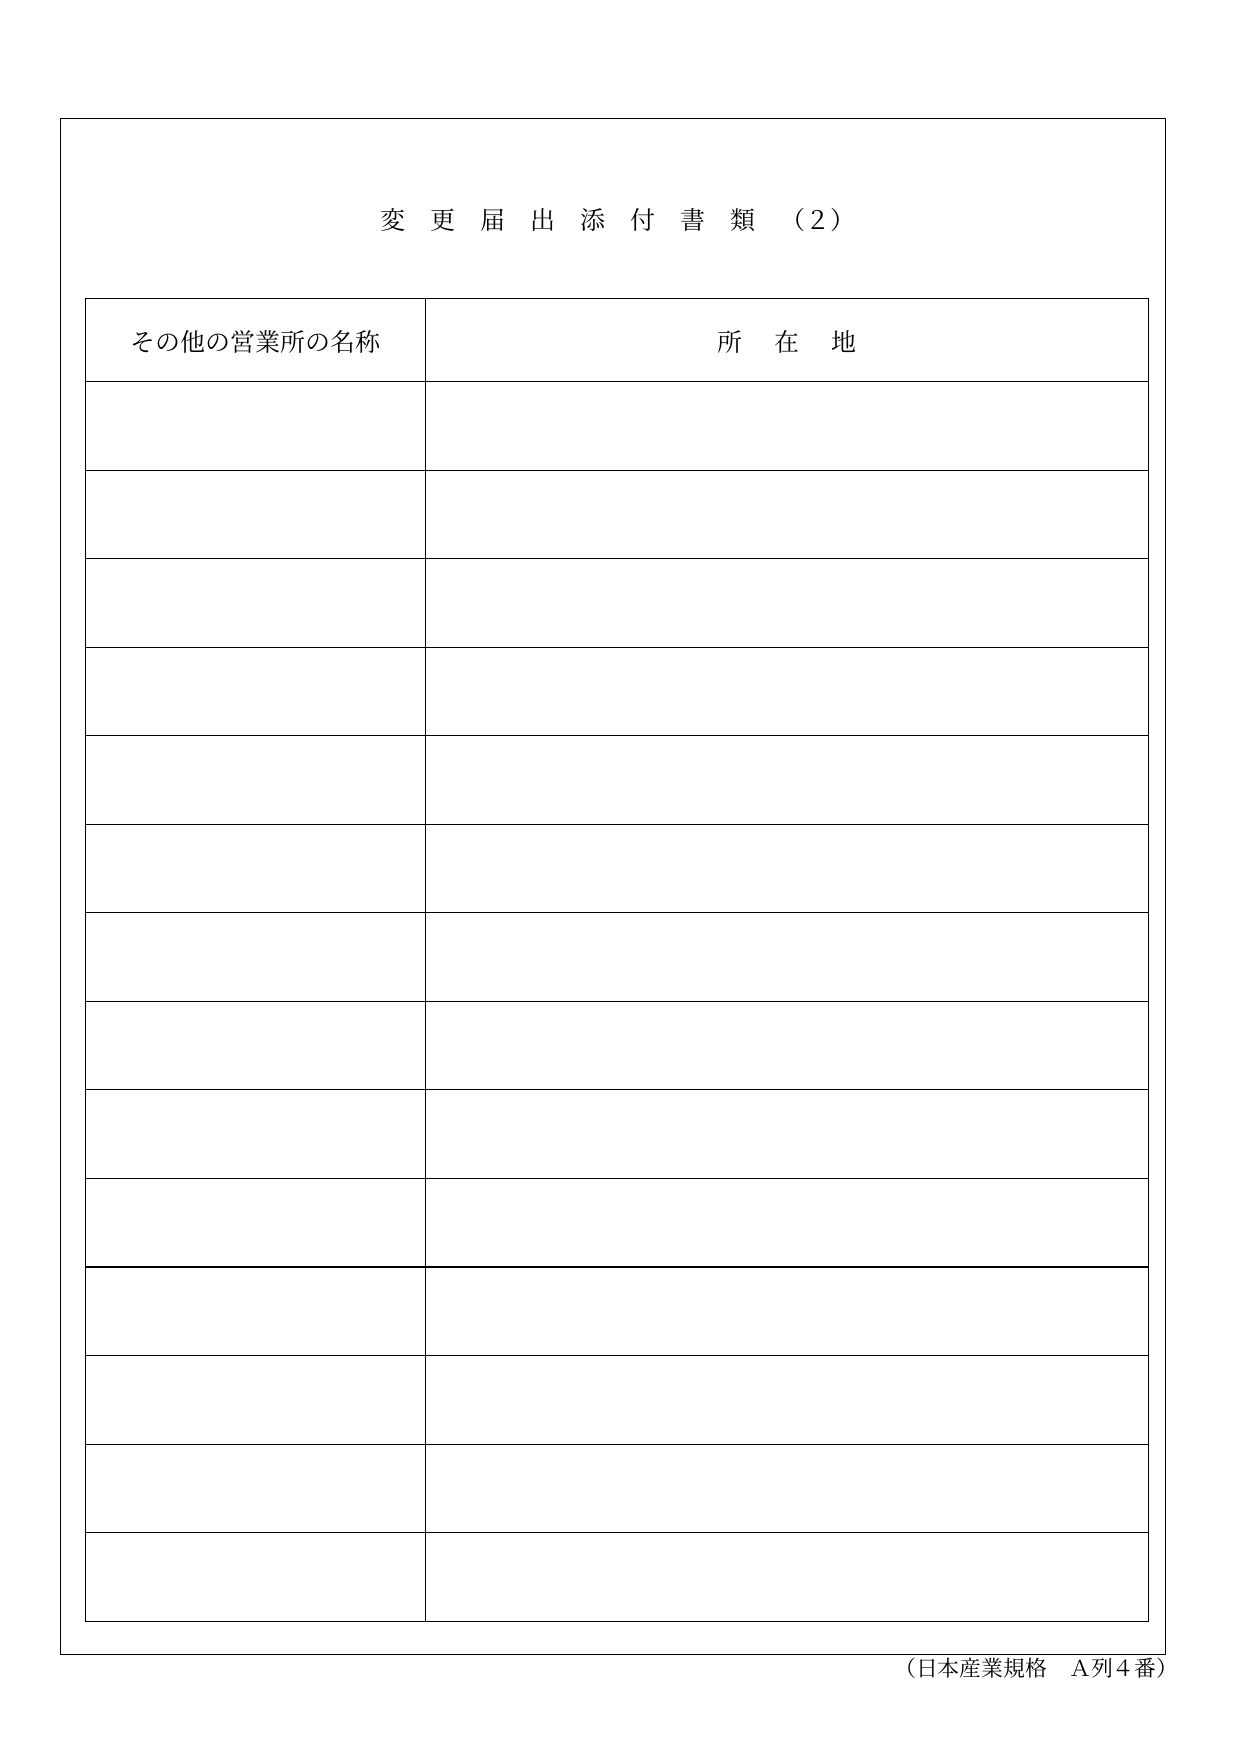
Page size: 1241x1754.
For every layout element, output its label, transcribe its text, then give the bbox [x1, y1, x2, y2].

table_header 変 更 届 出 添 付 書 類 （２） [86, 139, 1149, 298]
table_cell [86, 913, 425, 1001]
table_cell [426, 1445, 1148, 1532]
table_cell [86, 382, 425, 469]
table_cell [86, 1268, 425, 1355]
table_cell [86, 559, 425, 647]
table_cell [86, 1533, 425, 1621]
table_cell [86, 1002, 425, 1089]
text （日本産業規格 Ａ列４番） [71, 1651, 1178, 1683]
table_cell [86, 1179, 425, 1266]
table_cell 所 在 地 [426, 299, 1148, 381]
table_cell [426, 825, 1148, 912]
table_cell [426, 1179, 1148, 1266]
table_cell [426, 1090, 1148, 1178]
table_cell [86, 471, 425, 558]
table_cell [86, 736, 425, 824]
table_cell [86, 1090, 425, 1178]
table_cell [426, 1356, 1148, 1443]
table_cell [426, 382, 1148, 469]
table_cell [86, 648, 425, 735]
table_cell [426, 1002, 1148, 1089]
table_cell [426, 1268, 1148, 1355]
table_cell [426, 648, 1148, 735]
table_cell [426, 1533, 1148, 1621]
table_cell [426, 471, 1148, 558]
table_cell [86, 1445, 425, 1532]
table_cell その他の営業所の名称 [86, 299, 425, 381]
table_cell [86, 1356, 425, 1443]
table_cell [86, 825, 425, 912]
table_cell [426, 913, 1148, 1001]
table_cell [426, 559, 1148, 647]
table_cell [426, 736, 1148, 824]
